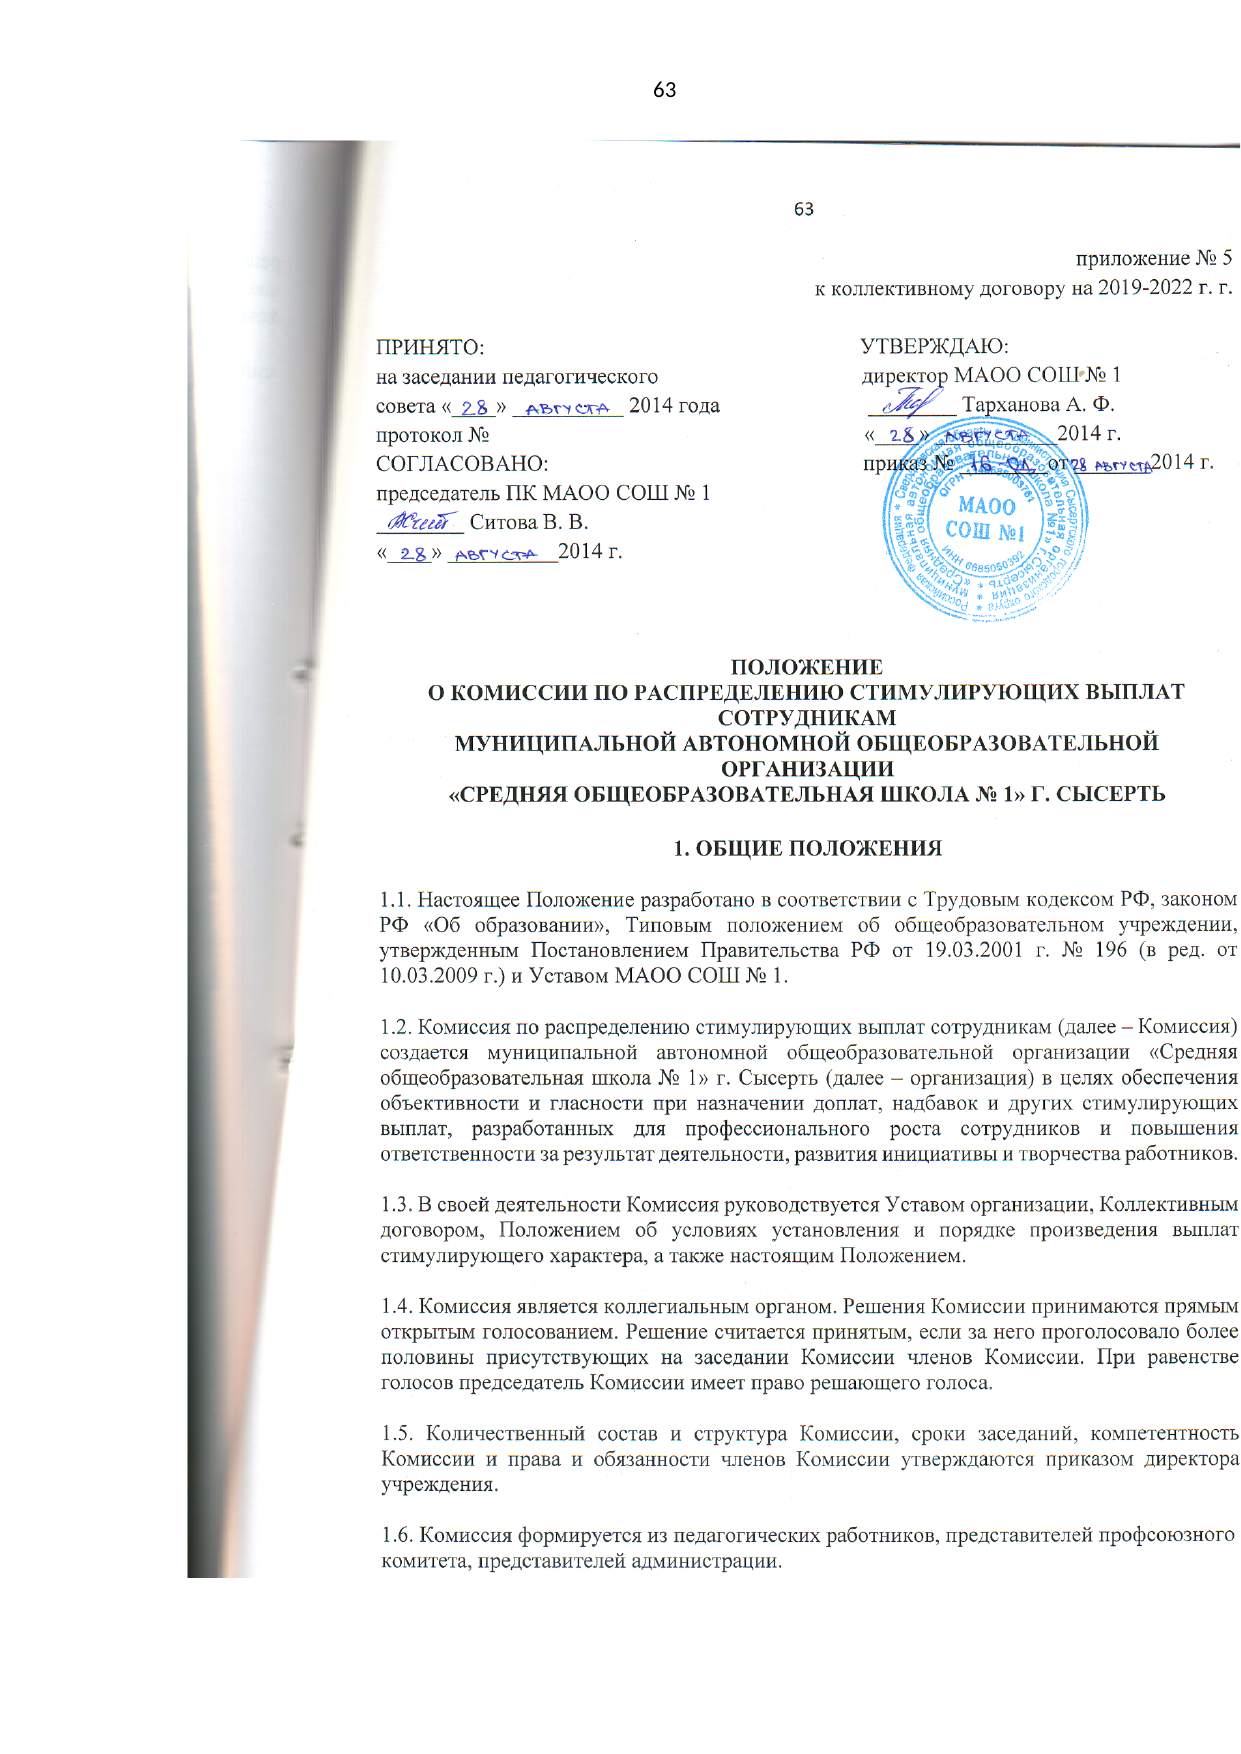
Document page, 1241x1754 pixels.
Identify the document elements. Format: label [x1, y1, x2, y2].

picture [177, 131, 1241, 1588]
